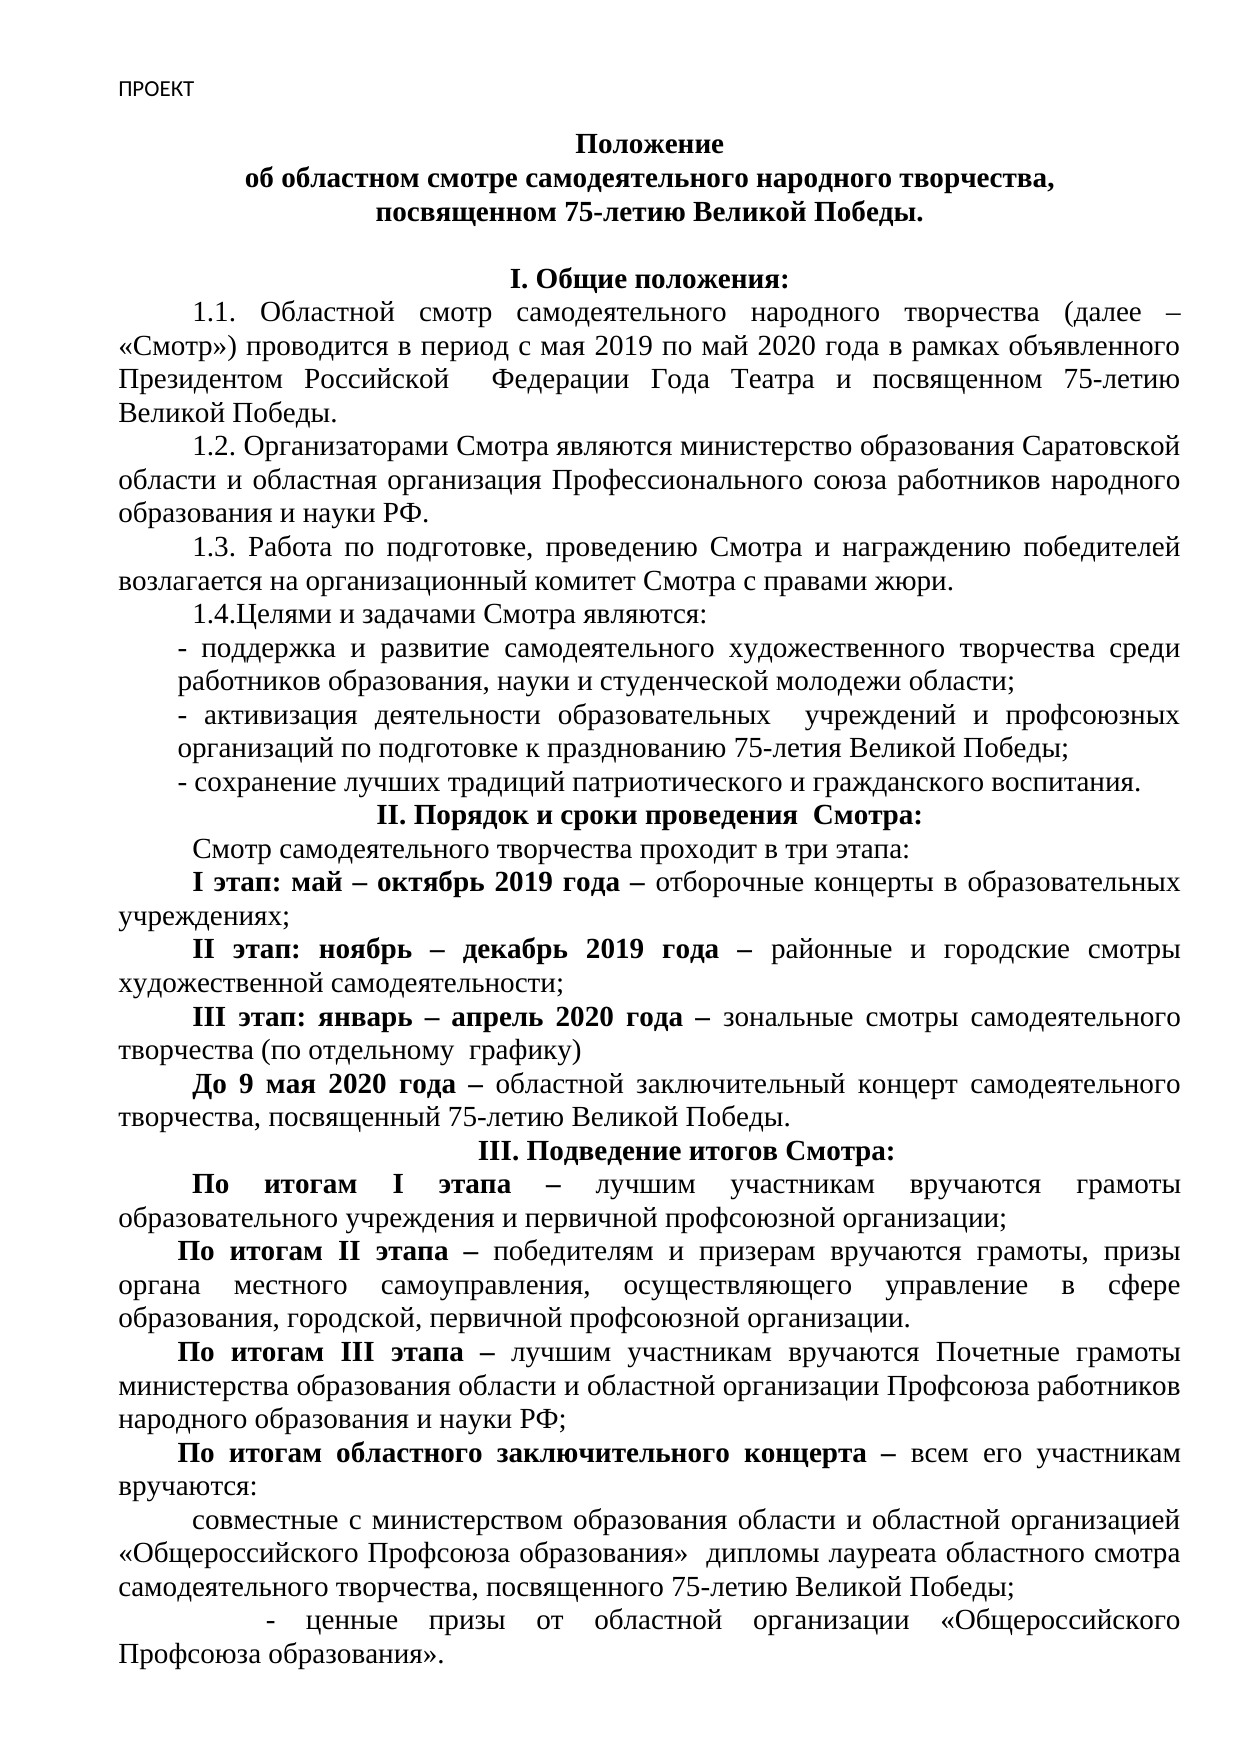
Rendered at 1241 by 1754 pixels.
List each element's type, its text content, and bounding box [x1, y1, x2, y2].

text III этап: январь – апрель 2020 года – зональные смотры самодеятельного творчества (по отдельному графику) [118, 999, 1181, 1066]
text - активизация деятельности образовательных учреждений и профсоюзных организаций по подготовке к празднованию 75-летия Великой Победы; [177, 697, 1181, 764]
text По итогам II этапа – победителям и призерам вручаются грамоты, призы органа местного самоуправления, осуществляющего управление в сфере образования, городской, первичной профсоюзной организации. [118, 1233, 1181, 1334]
text III. Подведение итогов Cмотра: [118, 1133, 1181, 1166]
text До 9 мая 2020 года – областной заключительный концерт самодеятельного творчества, посвященный 75-летию Великой Победы. [118, 1066, 1181, 1133]
text По итогам III этапа – лучшим участникам вручаются Почетные грамоты министерства образования области и областной организации Профсоюза работников народного образования и науки РФ; [118, 1334, 1181, 1435]
text посвященном 75-летию Великой Победы. [118, 194, 1181, 227]
text По итогам областного заключительного концерта – всем его участникам вручаются: [118, 1435, 1181, 1502]
text - сохранение лучших традиций патриотического и гражданского воспитания. [177, 764, 1181, 797]
text - ценные призы от областной организации «Общероссийского Профсоюза образования». [118, 1602, 1181, 1669]
text 1.2. Организаторами Смотра являются министерство образования Саратовской области и областная организация Профессионального союза работников народного образования и науки РФ. [118, 428, 1181, 529]
text II этап: ноябрь – декабрь 2019 года – районные и городские смотры художественной самодеятельности; [118, 932, 1181, 999]
text - поддержка и развитие самодеятельного художественного творчества среди работников образования, науки и студенческой молодежи области; [177, 630, 1181, 697]
text об областном смотре самодеятельного народного творчества, [118, 160, 1181, 194]
text I. Общие положения: [118, 261, 1181, 294]
text I этап: май – октябрь 2019 года – отборочные концерты в образовательных учреждениях; [118, 864, 1181, 932]
text Положение [118, 127, 1181, 160]
text 1.3. Работа по подготовке, проведению Смотра и награждению победителей возлагается на организационный комитет Смотра с правами жюри. [118, 529, 1181, 596]
text 1.4.Целями и задачами Смотра являются: [118, 596, 1181, 630]
text Смотр самодеятельного творчества проходит в три этапа: [118, 831, 1181, 864]
text 1.1. Областной смотр самодеятельного народного творчества (далее – «Смотр») проводится в период с мая 2019 по май 2020 года в рамках объявленного Президентом Российской Федерации Года Театра и посвященном 75-летию Великой Победы. [118, 294, 1181, 428]
text По итогам I этапа – лучшим участникам вручаются грамоты образовательного учреждения и первичной профсоюзной организации; [118, 1166, 1181, 1233]
text совместные с министерством образования области и областной организацией «Общероссийского Профсоюза образования» дипломы лауреата областного смотра самодеятельного творчества, посвященного 75-летию Великой Победы; [118, 1502, 1181, 1602]
text II. Порядок и сроки проведения Смотра: [118, 797, 1181, 831]
